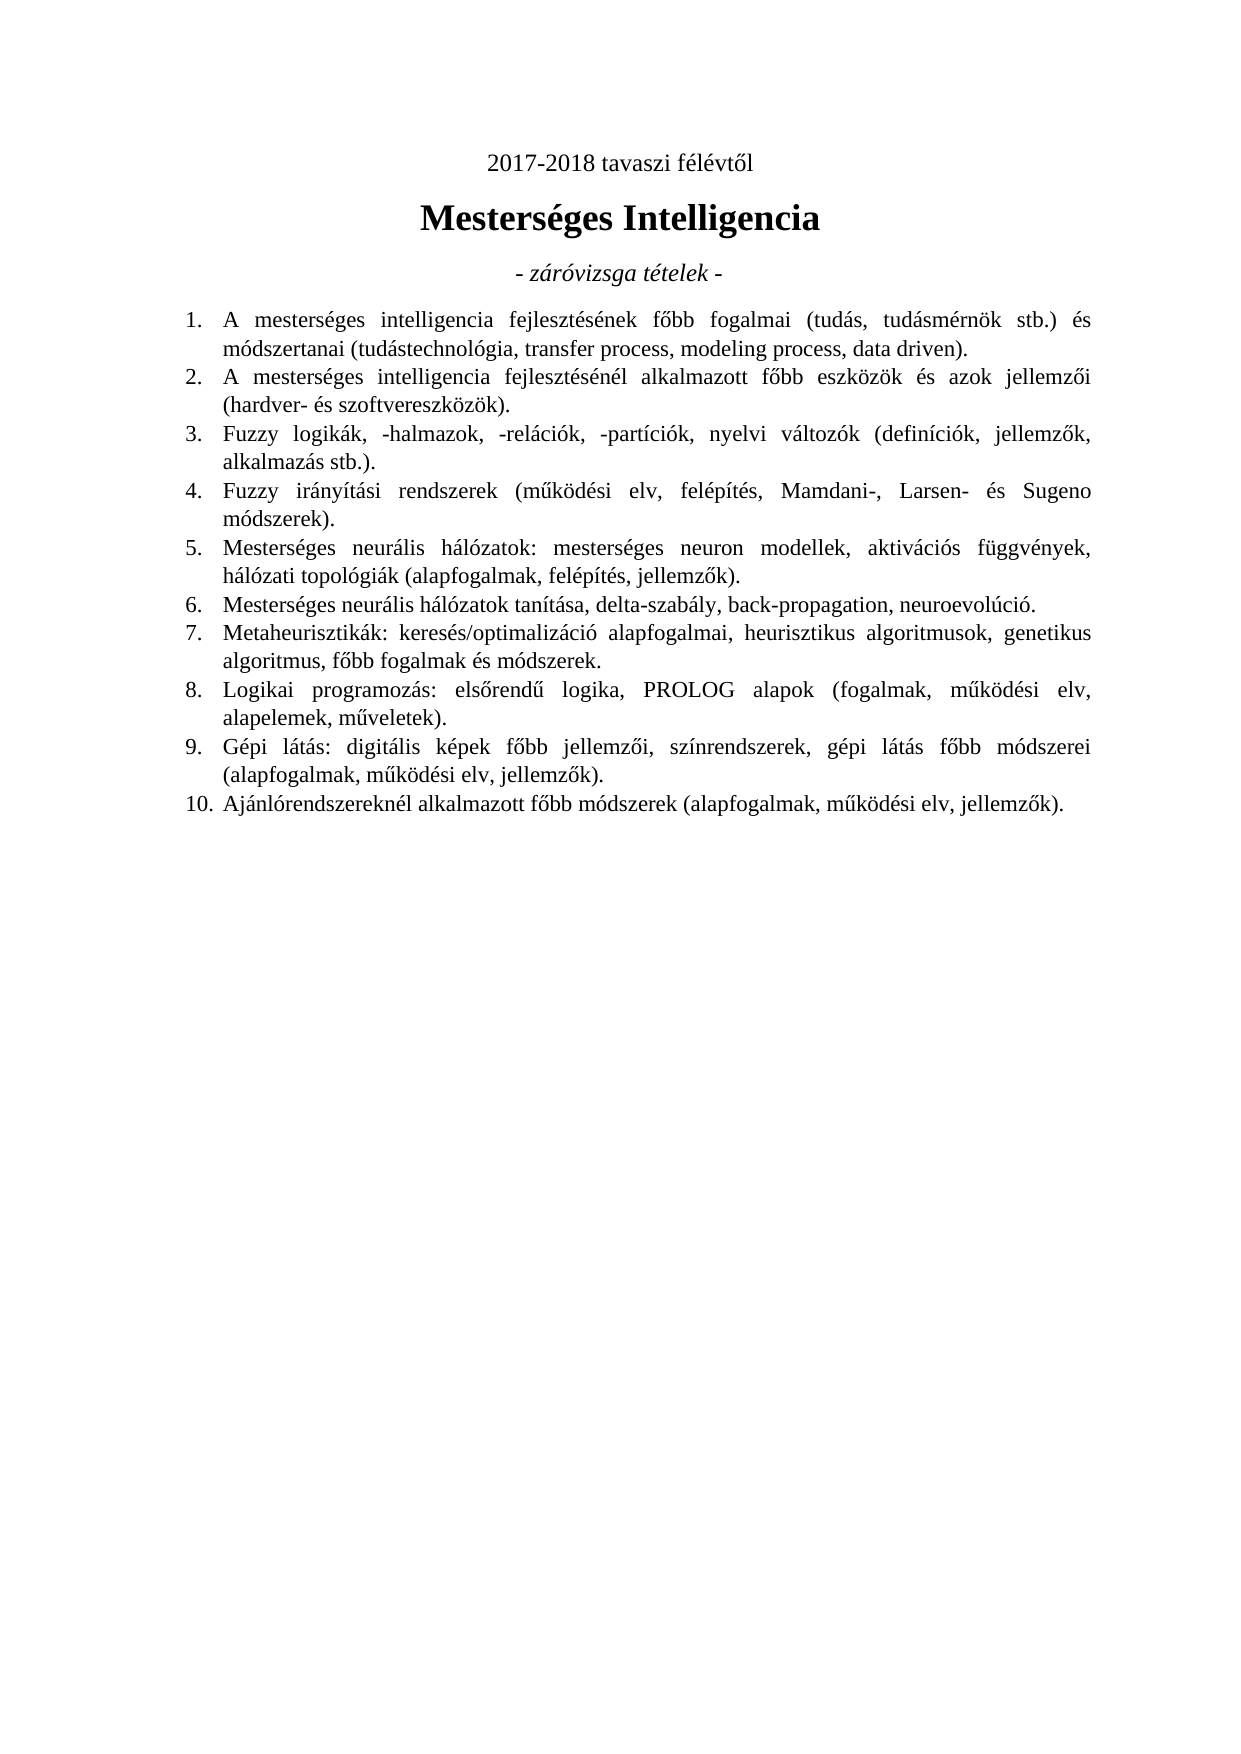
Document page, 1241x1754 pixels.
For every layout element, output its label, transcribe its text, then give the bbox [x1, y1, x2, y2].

text 2017-2018 tavaszi félévtől [148, 148, 1093, 176]
list Mesterséges neurális hálózatok: mesterséges neuron modellek, aktivációs függvények, hálózati topológiák (alapfogalmak, felépítés, jellemzők). [185, 534, 1093, 588]
text Mesterséges Intelligencia [148, 195, 1093, 238]
list A mesterséges intelligencia fejlesztésénél alkalmazott főbb eszközök és azok jellemzői (hardver- és szoftvereszközök). [185, 363, 1093, 418]
list Gépi látás: digitális képek főbb jellemzői, színrendszerek, gépi látás főbb módszerei (alapfogalmak, működési elv, jellemzők). [185, 733, 1093, 788]
list A mesterséges intelligencia fejlesztésének főbb fogalmai (tudás, tudásmérnök stb.) és módszertanai (tudástechnológia, transfer process, modeling process, data driven). [185, 306, 1093, 361]
list Fuzzy logikák, -halmazok, -relációk, -partíciók, nyelvi változók (definíciók, jellemzők, alkalmazás stb.). [185, 420, 1093, 475]
list Mesterséges neurális hálózatok tanítása, delta-szabály, back-propagation, neuroevolúció. [185, 591, 1093, 617]
list Logikai programozás: elsőrendű logika, PROLOG alapok (fogalmak, működési elv, alapelemek, műveletek). [185, 676, 1093, 731]
list Fuzzy irányítási rendszerek (működési elv, felépítés, Mamdani-, Larsen- és Sugeno módszerek). [185, 477, 1093, 532]
list Ajánlórendszereknél alkalmazott főbb módszerek (alapfogalmak, működési elv, jellemzők). [185, 790, 1093, 816]
text - záróvizsga tételek - [148, 258, 1093, 287]
list Metaheurisztikák: keresés/optimalizáció alapfogalmai, heurisztikus algoritmusok, genetikus algoritmus, főbb fogalmak és módszerek. [185, 619, 1093, 674]
